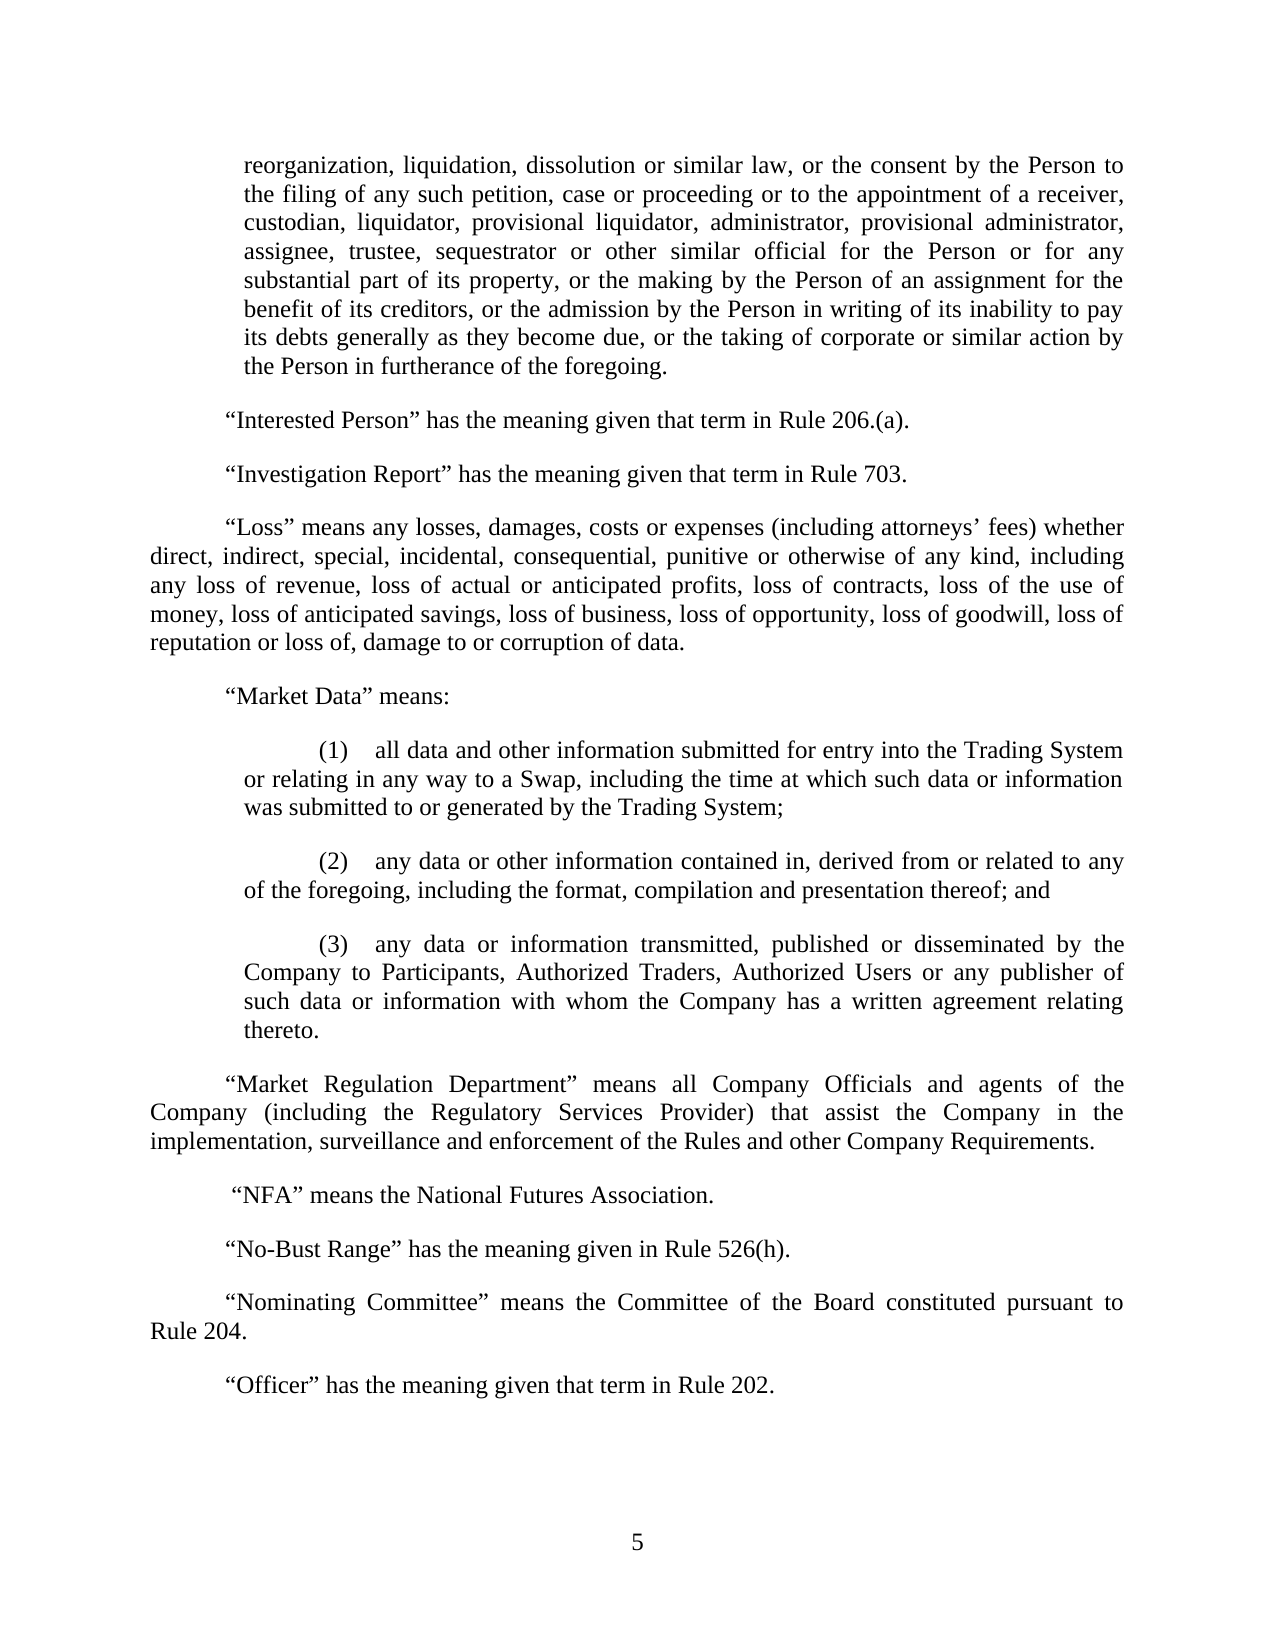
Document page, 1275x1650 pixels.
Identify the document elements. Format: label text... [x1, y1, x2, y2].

text “No-Bust Range” has the meaning given in Rule 526(h). [150, 1234, 1125, 1262]
text “Officer” has the meaning given that term in Rule 202. [150, 1370, 1125, 1399]
text “Investigation Report” has the meaning given that term in Rule 703. [150, 459, 1125, 487]
text “Interested Person” has the meaning given that term in Rule 206(a). [150, 405, 1125, 434]
text “Nominating Committee” means the Committee of the Board constituted pursuant to Rule 204. [150, 1287, 1125, 1345]
text “Market Regulation Department” means all Company Officials and agents of the Company (including the Regulatory Services Provider) that assist the Company in the implementation, surveillance and enforcement of the Rules and other Company Requirements. [150, 1069, 1125, 1155]
subtitle all data and other information submitted for entry into the Trading System or relating in any way to a Swap, including the time at which such data or information was submitted to or generated by the Trading System; [244, 735, 1125, 821]
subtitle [244, 150, 1125, 380]
subtitle any data or information transmitted, published or disseminated by the Company to Participants, Authorized Traders, Authorized Users or any publisher of such data or information with whom the Company has a written agreement relating thereto. [244, 929, 1125, 1044]
text “NFA” means the National Futures Association. [150, 1180, 1125, 1209]
text “Market Data” means: [150, 681, 1125, 710]
text “Loss” means any losses, damages, costs or expenses (including attorneys’ fees) whether direct, indirect, special, incidental, consequential, punitive or otherwise of any kind, including any loss of revenue, loss of actual or anticipated profits, loss of contracts, loss of the use of money, loss of anticipated savings, loss of business, loss of opportunity, loss of goodwill, loss of reputation or loss of, damage to or corruption of data. [150, 512, 1125, 656]
subtitle any data or other information contained in, derived from or related to any of the foregoing, including the format, compilation and presentation thereof; and [244, 846, 1125, 904]
